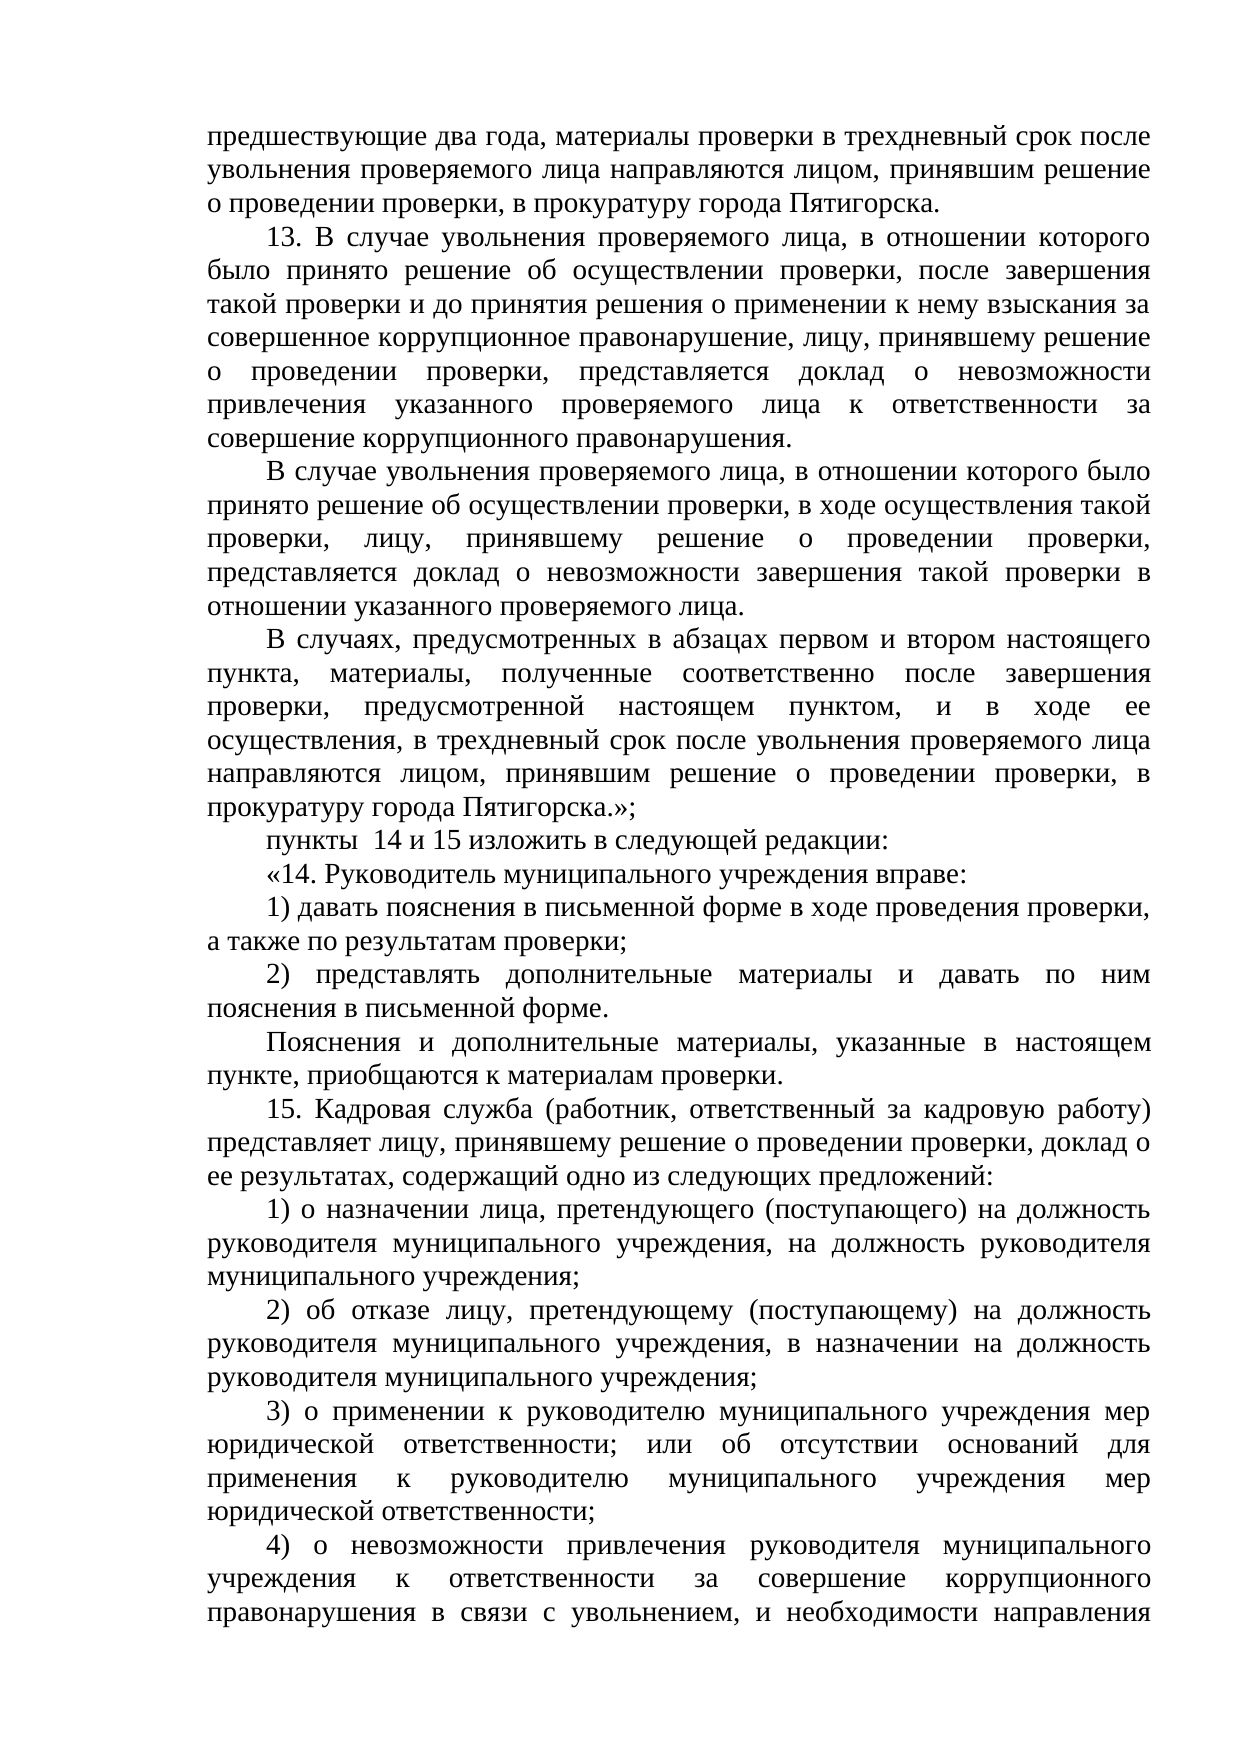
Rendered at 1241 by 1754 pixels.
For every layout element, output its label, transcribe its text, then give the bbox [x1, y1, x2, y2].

text «14. Руководитель муниципального учреждения вправе: [207, 856, 1152, 889]
text пункты 14 и 15 изложить в следующей редакции: [207, 822, 1152, 856]
text 2) представлять дополнительные материалы и давать по ним пояснения в письменной форме. [207, 957, 1152, 1024]
text В случаях, предусмотренных в абзацах первом и втором настоящего пункта, материалы, полученные соответственно после завершения проверки, предусмотренной настоящем пунктом, и в ходе ее осуществления, в трехдневный срок после увольнения проверяемого лица направляются лицом, принявшим решение о проведении проверки, в прокуратуру города Пятигорска.»; [207, 621, 1152, 822]
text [207, 1527, 1152, 1627]
text В случае увольнения проверяемого лица, в отношении которого было принято решение об осуществлении проверки, в ходе осуществления такой проверки, лицу, принявшему решение о проведении проверки, представляется доклад о невозможности завершения такой проверки в отношении указанного проверяемого лица. [207, 453, 1152, 621]
text 2) об отказе лицу, претендующему (поступающему) на должность руководителя муниципального учреждения, в назначении на должность руководителя муниципального учреждения; [207, 1292, 1152, 1393]
text 3) о применении к руководителю муниципального учреждения мер юридической ответственности; или об отсутствии оснований для применения к руководителю муниципального учреждения мер юридической ответственности; [207, 1393, 1152, 1527]
text Пояснения и дополнительные материалы, указанные в настоящем пункте, приобщаются к материалам проверки. [207, 1024, 1152, 1091]
text 1) о назначении лица, претендующего (поступающего) на должность руководителя муниципального учреждения, на должность руководителя муниципального учреждения; [207, 1191, 1152, 1292]
text 1) давать пояснения в письменной форме в ходе проведения проверки, а также по результатам проверки; [207, 889, 1152, 957]
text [207, 118, 1152, 219]
text 15. Кадровая служба (работник, ответственный за кадровую работу) представляет лицу, принявшему решение о проведении проверки, доклад о ее результатах, содержащий одно из следующих предложений: [207, 1091, 1152, 1191]
text 13. В случае увольнения проверяемого лица, в отношении которого было принято решение об осуществлении проверки, после завершения такой проверки и до принятия решения о применении к нему взыскания за совершенное коррупционное правонарушение, лицу, принявшему решение о проведении проверки, представляется доклад о невозможности привлечения указанного проверяемого лица к ответственности за совершение коррупционного правонарушения. [207, 219, 1152, 453]
